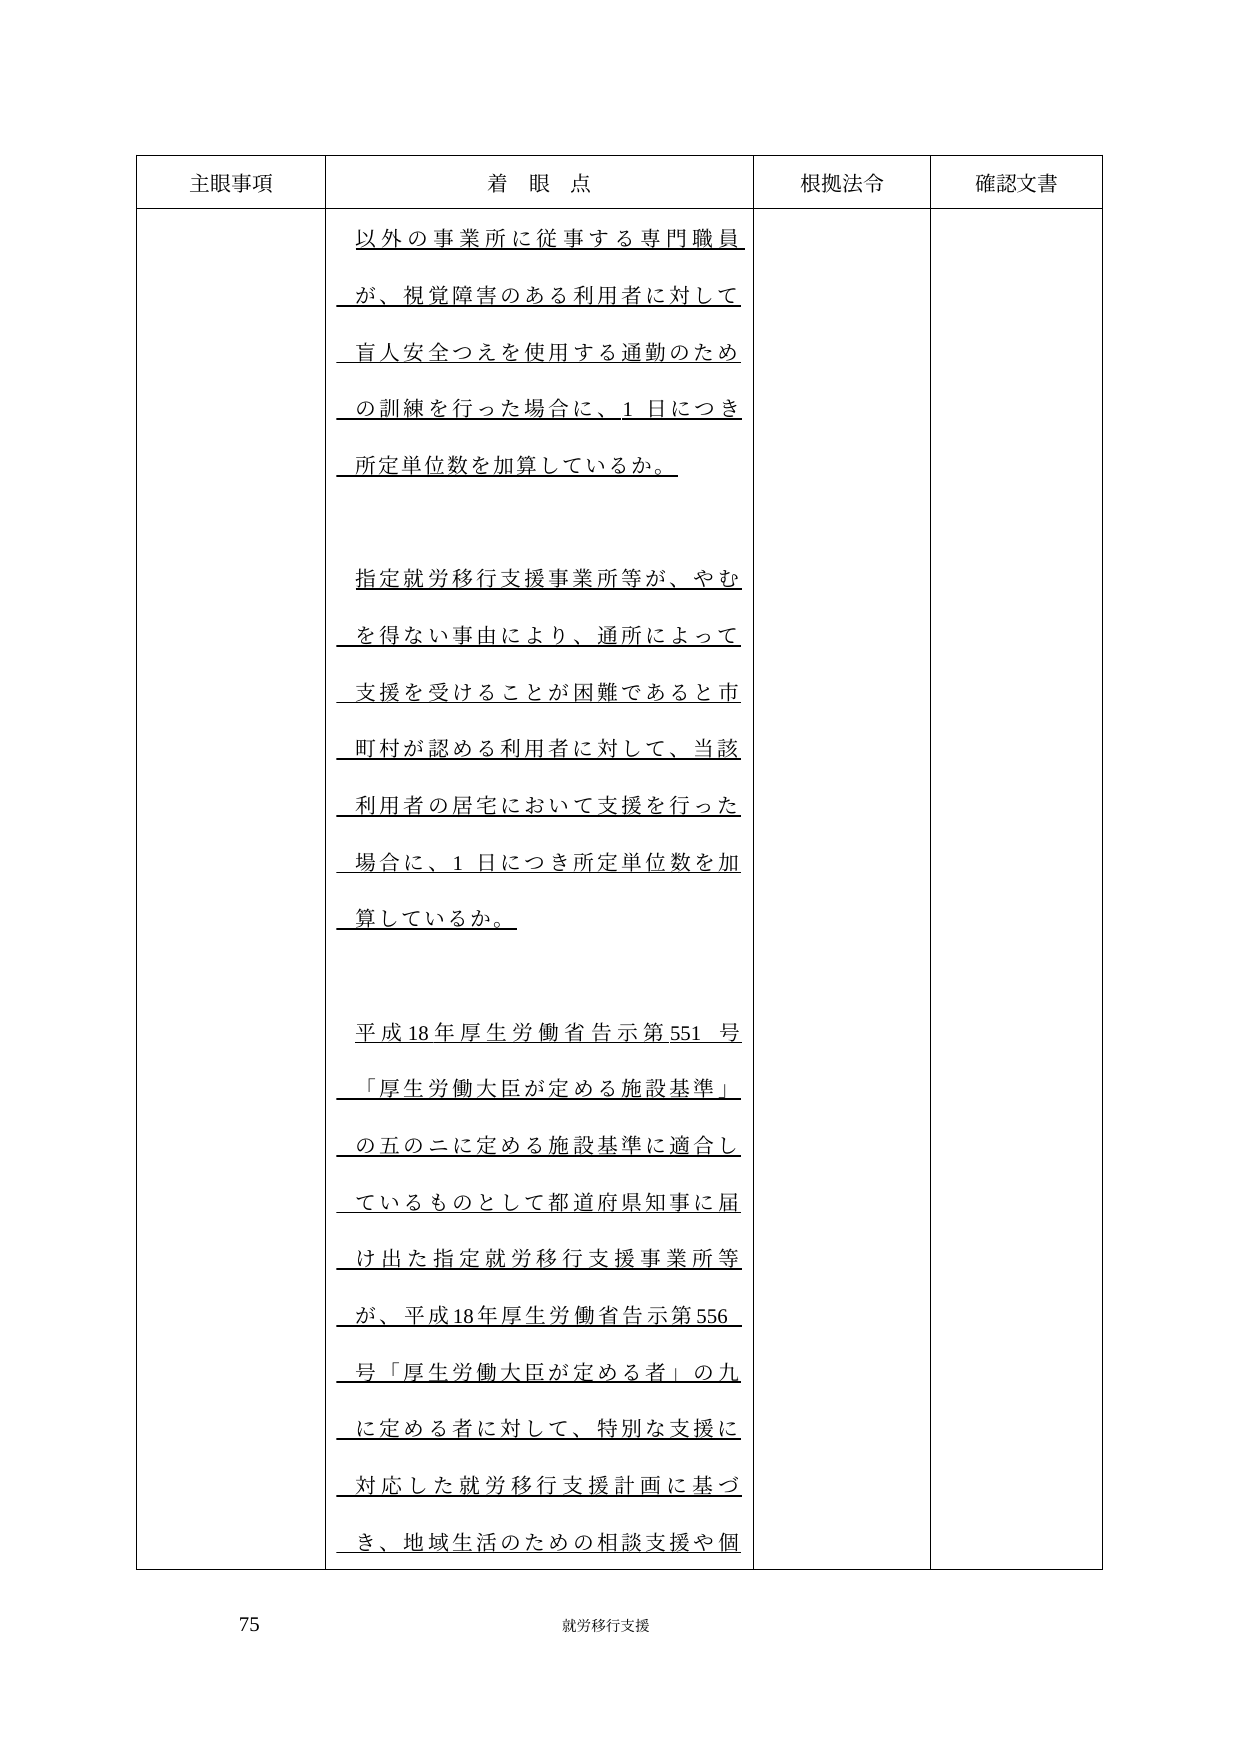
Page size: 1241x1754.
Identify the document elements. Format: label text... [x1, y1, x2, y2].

table_header 根拠法令 [754, 156, 930, 208]
table_header 主眼事項 [137, 156, 325, 208]
table_header 確認文書 [931, 156, 1102, 208]
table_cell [137, 209, 325, 1569]
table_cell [326, 209, 753, 1569]
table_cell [754, 209, 930, 1569]
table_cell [931, 209, 1102, 1569]
table_header 着 眼 点 [326, 156, 753, 208]
